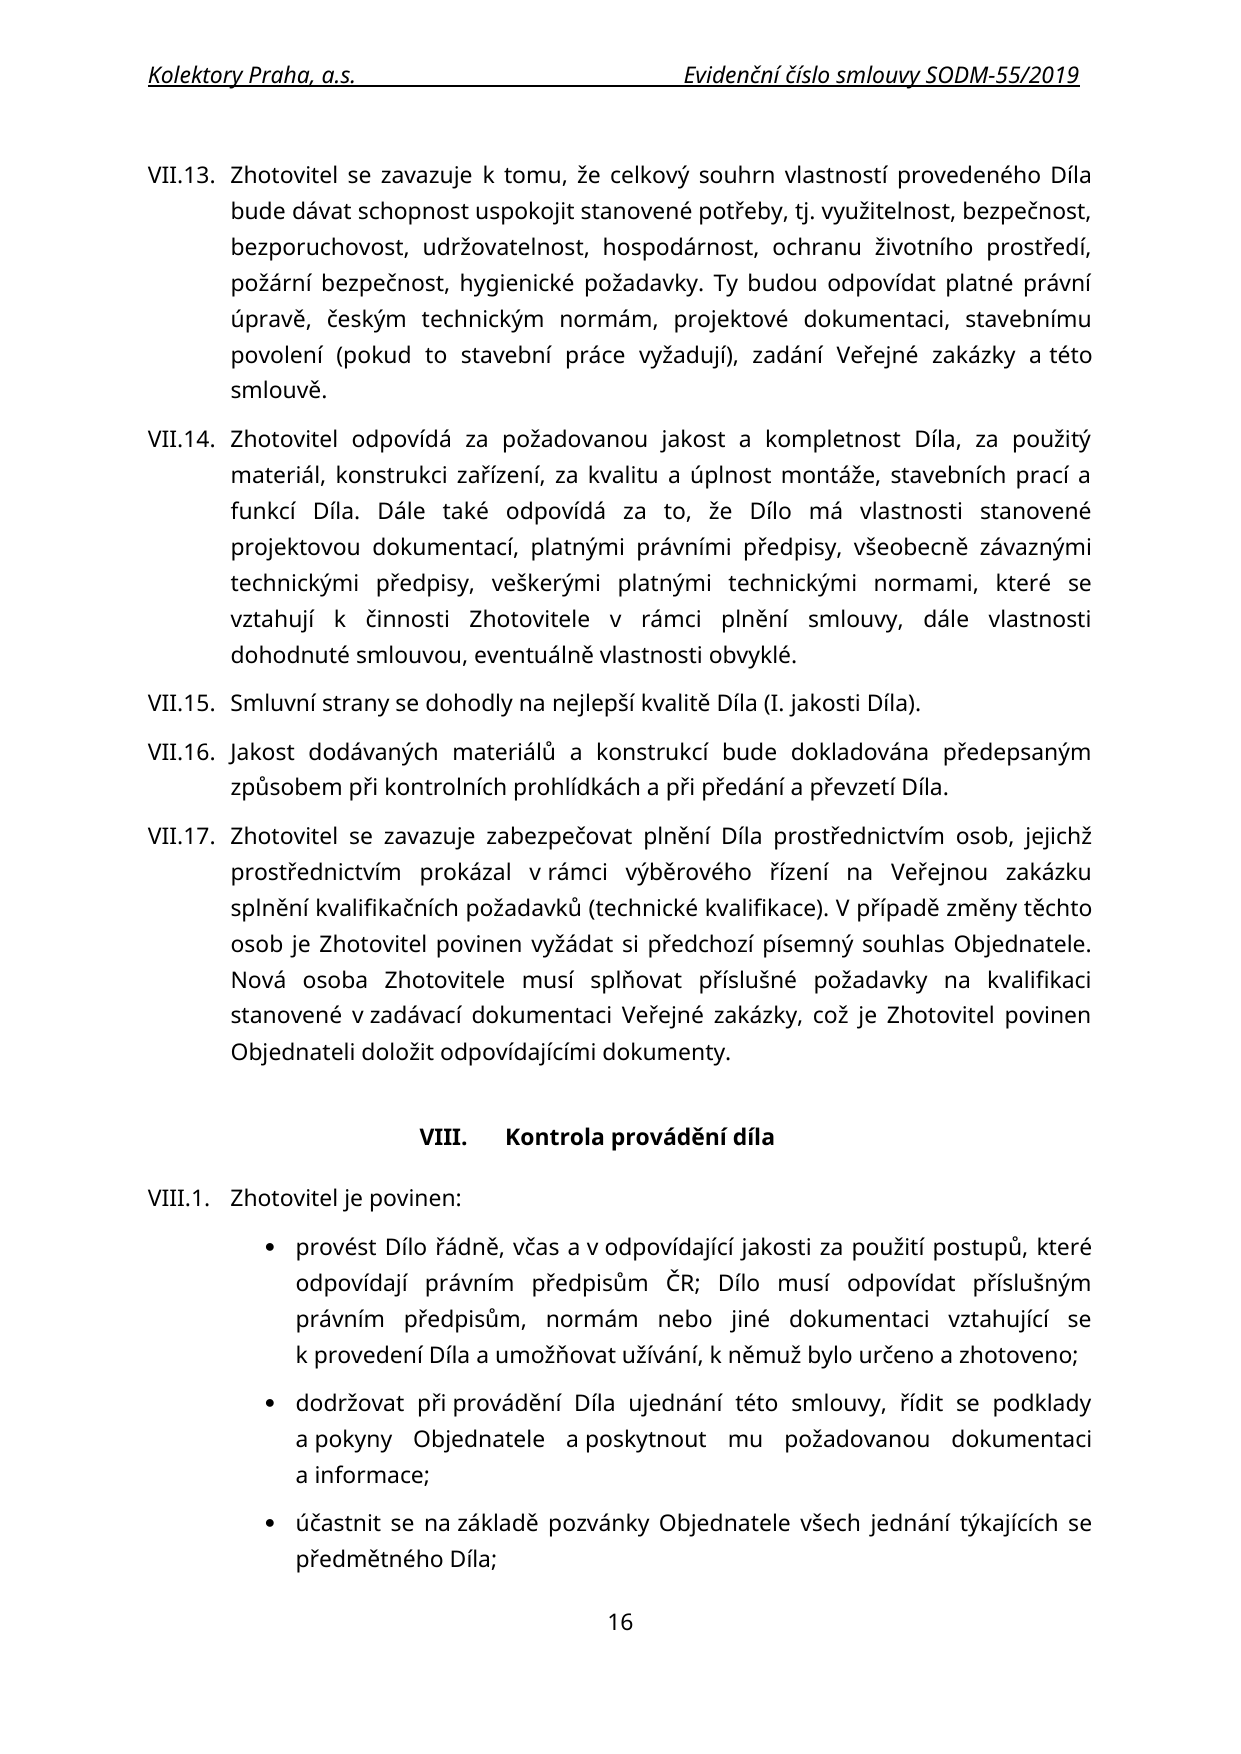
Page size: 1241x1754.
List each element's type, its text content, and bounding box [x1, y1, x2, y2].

list provést Dílo řádně, včas a v odpovídající jakosti za použití postupů, které odpovídají právním předpisům ČR; Dílo musí odpovídat příslušným právním předpisům, normám nebo jiné dokumentaci vztahující se k provedení Díla a umožňovat užívání, k němuž bylo určeno a zhotoveno; [266, 1231, 1092, 1370]
list Jakost dodávaných materiálů a konstrukcí bude dokladována předepsaným způsobem při kontrolních prohlídkách a při předání a převzetí Díla. [148, 735, 1092, 803]
list účastnit se na základě pozvánky Objednatele všech jednání týkajících se předmětného Díla; [266, 1507, 1092, 1574]
list Smluvní strany se dohodly na nejlepší kvalitě Díla (I. jakosti Díla). [148, 687, 1092, 718]
list Zhotovitel se zavazuje zabezpečovat plnění Díla prostřednictvím osob, jejichž prostřednictvím prokázal v rámci výběrového řízení na Veřejnou zakázku splnění kvalifikačních požadavků (technické kvalifikace). V případě změny těchto osob je Zhotovitel povinen vyžádat si předchozí písemný souhlas Objednatele. Nová osoba Zhotovitele musí splňovat příslušné požadavky na kvalifikaci stanovené v zadávací dokumentaci Veřejné zakázky, což je Zhotovitel povinen Objednateli doložit odpovídajícími dokumenty. [148, 820, 1092, 1067]
list dodržovat při provádění Díla ujednání této smlouvy, řídit se podklady a pokyny Objednatele a poskytnout mu požadovanou dokumentaci a informace; [266, 1387, 1092, 1490]
list Kontrola provádění díla [148, 1121, 1095, 1153]
list Zhotovitel se zavazuje k tomu, že celkový souhrn vlastností provedeného Díla bude dávat schopnost uspokojit stanovené potřeby, tj. využitelnost, bezpečnost, bezporuchovost, udržovatelnost, hospodárnost, ochranu životního prostředí, požární bezpečnost, hygienické požadavky. Ty budou odpovídat platné právní úpravě, českým technickým normám, projektové dokumentaci, stavebnímu povolení (pokud to stavební práce vyžadují), zadání Veřejné zakázky a této smlouvě. [148, 159, 1092, 406]
list Zhotovitel je povinen: [148, 1182, 1092, 1213]
list Zhotovitel odpovídá za požadovanou jakost a kompletnost Díla, za použitý materiál, konstrukci zařízení, za kvalitu a úplnost montáže, stavebních prací a funkcí Díla. Dále také odpovídá za to, že Dílo má vlastnosti stanovené projektovou dokumentací, platnými právními předpisy, všeobecně závaznými technickými předpisy, veškerými platnými technickými normami, které se vztahují k činnosti Zhotovitele v rámci plnění smlouvy, dále vlastnosti dohodnuté smlouvou, eventuálně vlastnosti obvyklé. [148, 423, 1092, 670]
